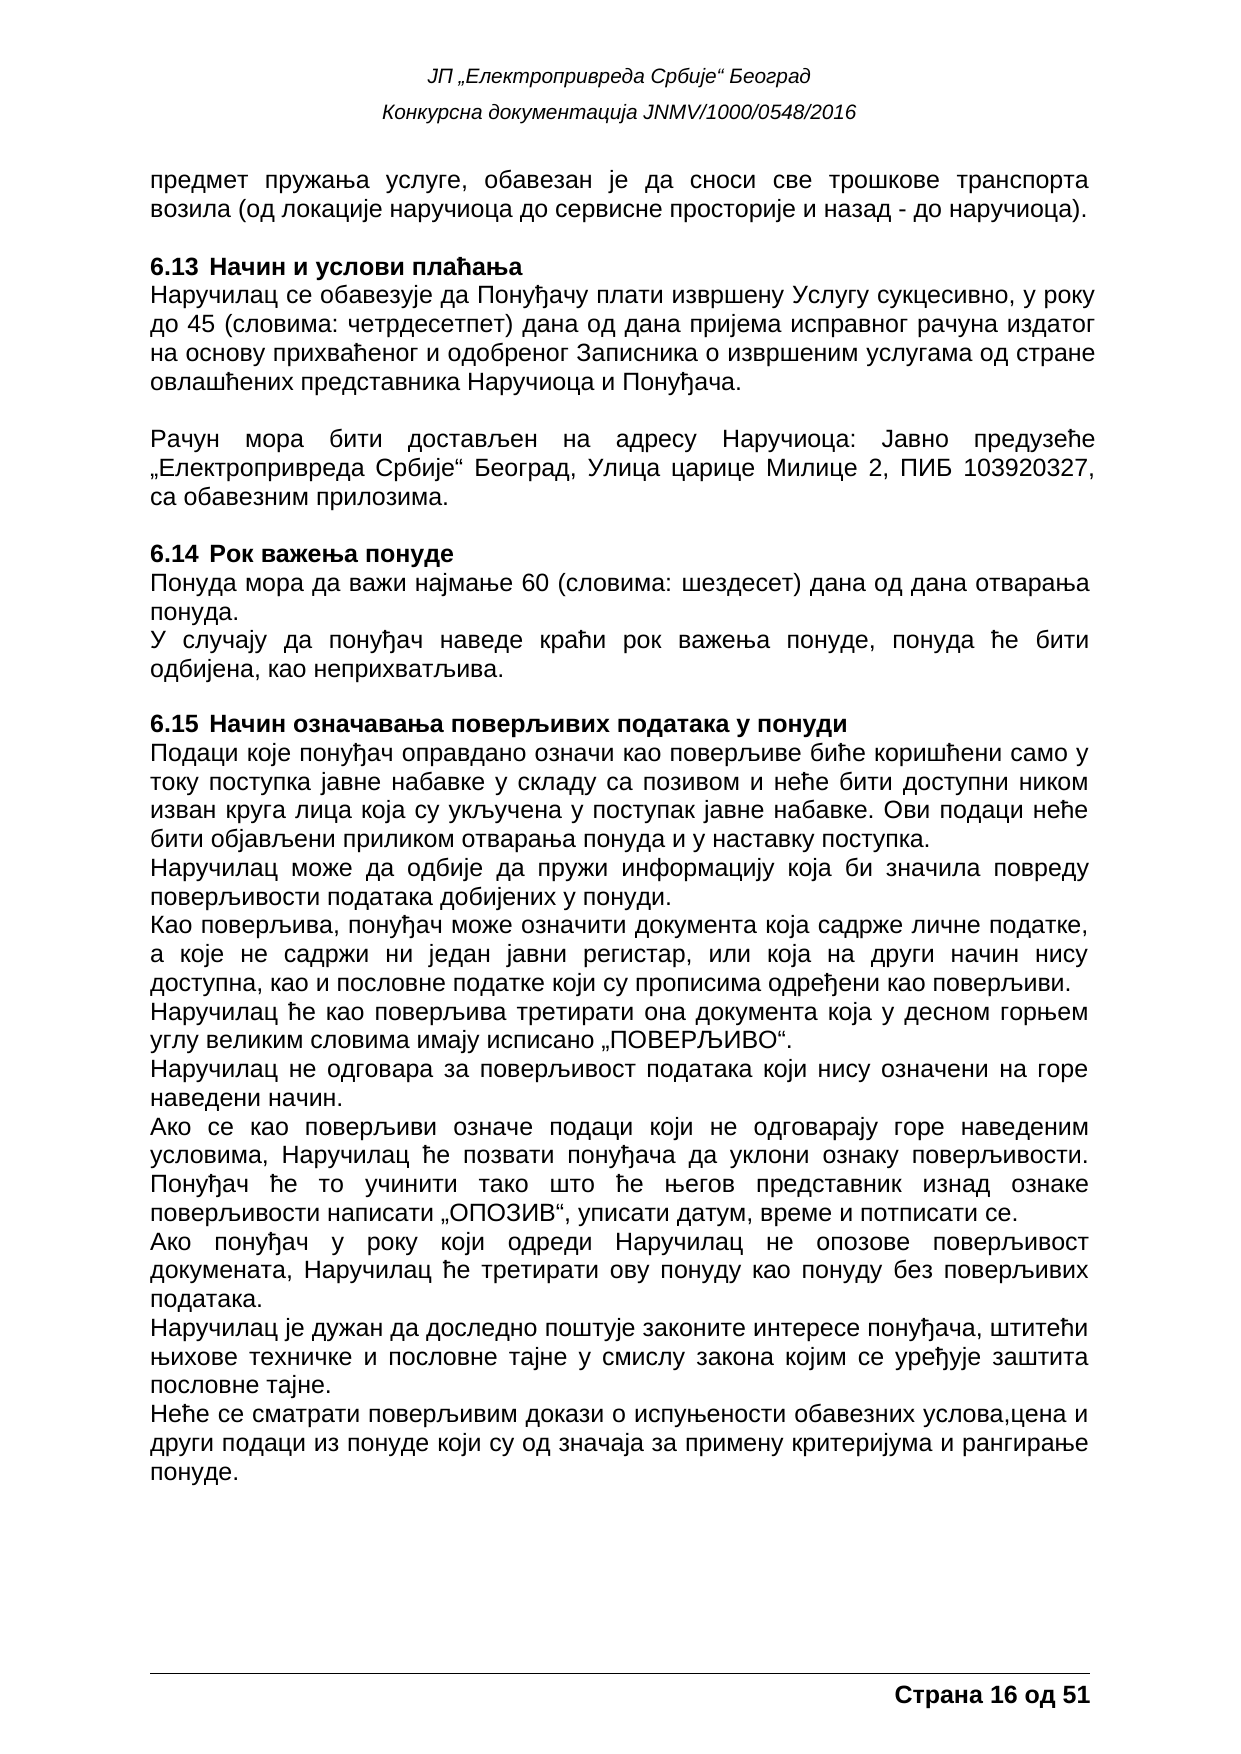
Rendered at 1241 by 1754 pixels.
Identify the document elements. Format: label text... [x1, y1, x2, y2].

text Наручилац се обавезује да Понуђачу плати извршену Услугу сукцесивно, у року до 45 (словима: четрдесетпет) дана од дана пријема исправног рачуна издатог на основу прихваћеног и одобреног Записника о извршеним услугама од стране овлашћених представника Наручиоца и Понуђача. [150, 280, 1097, 395]
list Начин означавања поверљивих података у понуди [150, 709, 1090, 738]
list Рок важења понуде [150, 539, 1090, 568]
text Подаци које понуђач оправдано означи као поверљиве биће коришћени само у току поступка јавне набавке у складу са позивом и неће бити доступни ником изван круга лица која су укључена у поступак јавне набавке. Ови подаци неће бити објављени приликом отварања понуда и у наставку поступка. [150, 738, 1090, 853]
text Рачун мора бити достављен на адресу Наручиоца: Јавно предузеће „Електропривреда Србије“ Београд, Улица царице Милице 2, ПИБ 103920327, са обавезним прилозима. [150, 424, 1097, 510]
text Наручилац је дужан да доследно поштује законите интересе понуђача, штитећи њихове техничке и пословне тајне у смислу закона којим се уређује заштита пословне тајне. [150, 1313, 1090, 1399]
text Понуда мора да важи најмање 60 (словима: шездесет) дана од дана отварања понуда. [150, 568, 1090, 625]
text Неће се сматрати поверљивим докази о испуњености обавезних услова,цена и други подаци из понуде који су од значаја за примену критеријума и рангирање понуде. [150, 1399, 1090, 1486]
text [150, 165, 1090, 223]
text Ако понуђач у року који одреди Наручилац не опозове поверљивост докумената, Наручилац ће третирати ову понуду као понуду без поверљивих података. [150, 1227, 1090, 1313]
text Наручилац не одговара за поверљивост података који нису означени на горе наведени начин. [150, 1054, 1090, 1112]
list Начин и услови плаћања [150, 252, 1090, 280]
text Ако се као поверљиви означе подаци који не одговарају горе наведеним условима, Наручилац ће позвати понуђача да уклони ознаку поверљивости. Понуђач ће то учинити тако што ће његов представник изнад ознаке поверљивости написати „ОПОЗИВ“, уписати датум, време и потписати се. [150, 1112, 1090, 1227]
text Наручилац може да одбије да пружи информацију која би значила повреду поверљивости података добијених у понуди. [150, 853, 1090, 911]
text Наручилац ће као поверљива третирати она документа која у десном горњем углу великим словима имају исписано „ПОВЕРЉИВО“. [150, 997, 1090, 1054]
text Као поверљива, понуђач може означити документа која садрже личне податке, а које не садржи ни један јавни регистар, или која на други начин нису доступна, као и пословне податке који су прописима одређени као поверљиви. [150, 911, 1090, 997]
text У случају да понуђач наведе краћи рок важења понуде, понуда ће бити одбијена, као неприхватљива. [150, 625, 1090, 683]
